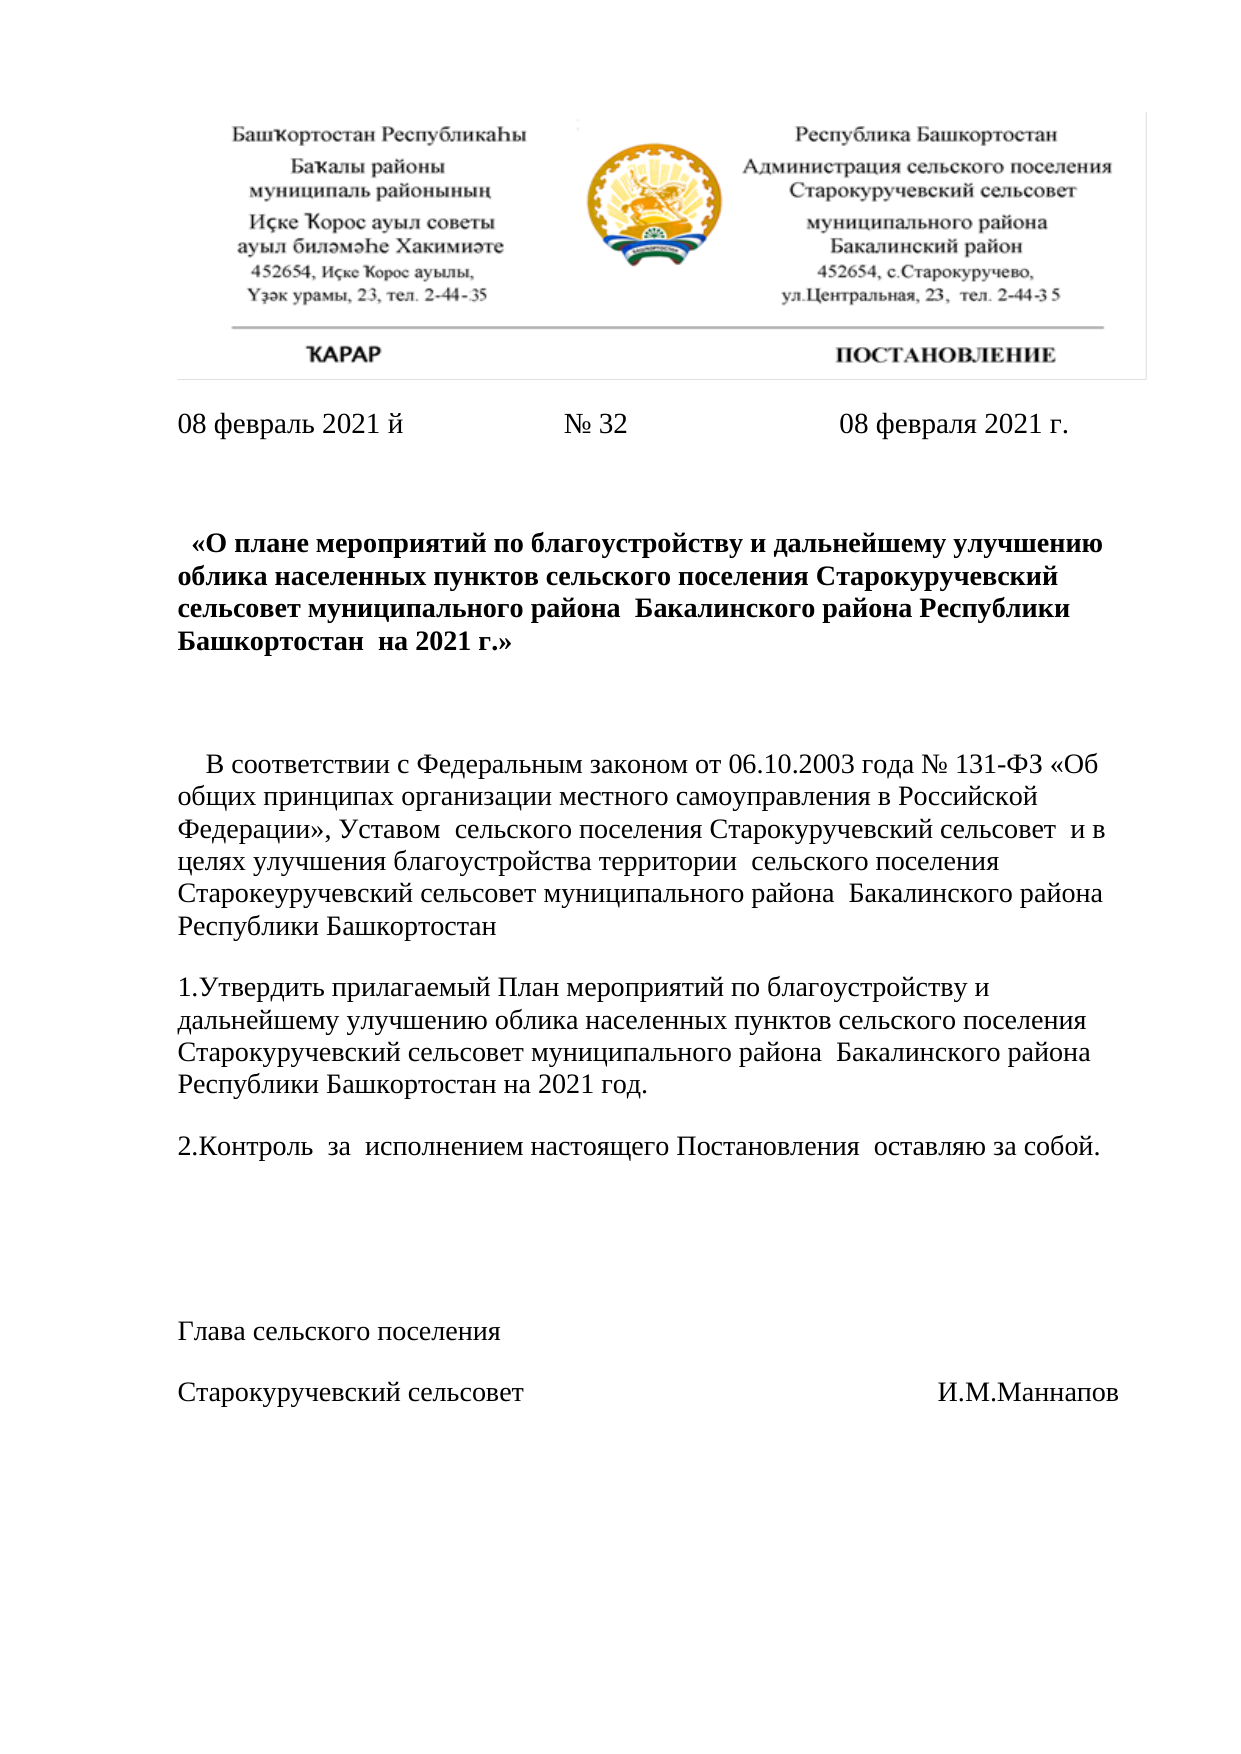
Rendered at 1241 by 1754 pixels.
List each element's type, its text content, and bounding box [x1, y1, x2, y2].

text 2.Контроль за исполнением настоящего Постановления оставляю за собой. [177, 1129, 1152, 1162]
text В соответствии с Федеральным законом от 06.10.2003 года № 131-ФЗ «Об общих принципах организации местного самоуправления в Российской Федерации», Уставом сельского поселения Старокуручевский сельсовет и в целях улучшения благоустройства территории сельского поселения Старокеуручевский сельсовет муниципального района Бакалинского района Республики Башкортостан [177, 747, 1152, 941]
text «О плане мероприятий по благоустройству и дальнейшему улучшению облика населенных пунктов сельского поселения Старокуручевский сельсовет муниципального района Бакалинского района Республики Башкортостан на 2021 г.» [177, 527, 1152, 656]
text 08 февраль 2021 й № 32 08 февраля 2021 г. [177, 406, 1152, 439]
text Старокуручевский сельсовет И.М.Маннапов [177, 1375, 1152, 1408]
picture [177, 112, 1148, 381]
text Глава сельского поселения [177, 1314, 1152, 1346]
text 1.Утвердить прилагаемый План мероприятий по благоустройству и дальнейшему улучшению облика населенных пунктов сельского поселения Старокуручевский сельсовет муниципального района Бакалинского района Республики Башкортостан на 2021 год. [177, 970, 1152, 1100]
